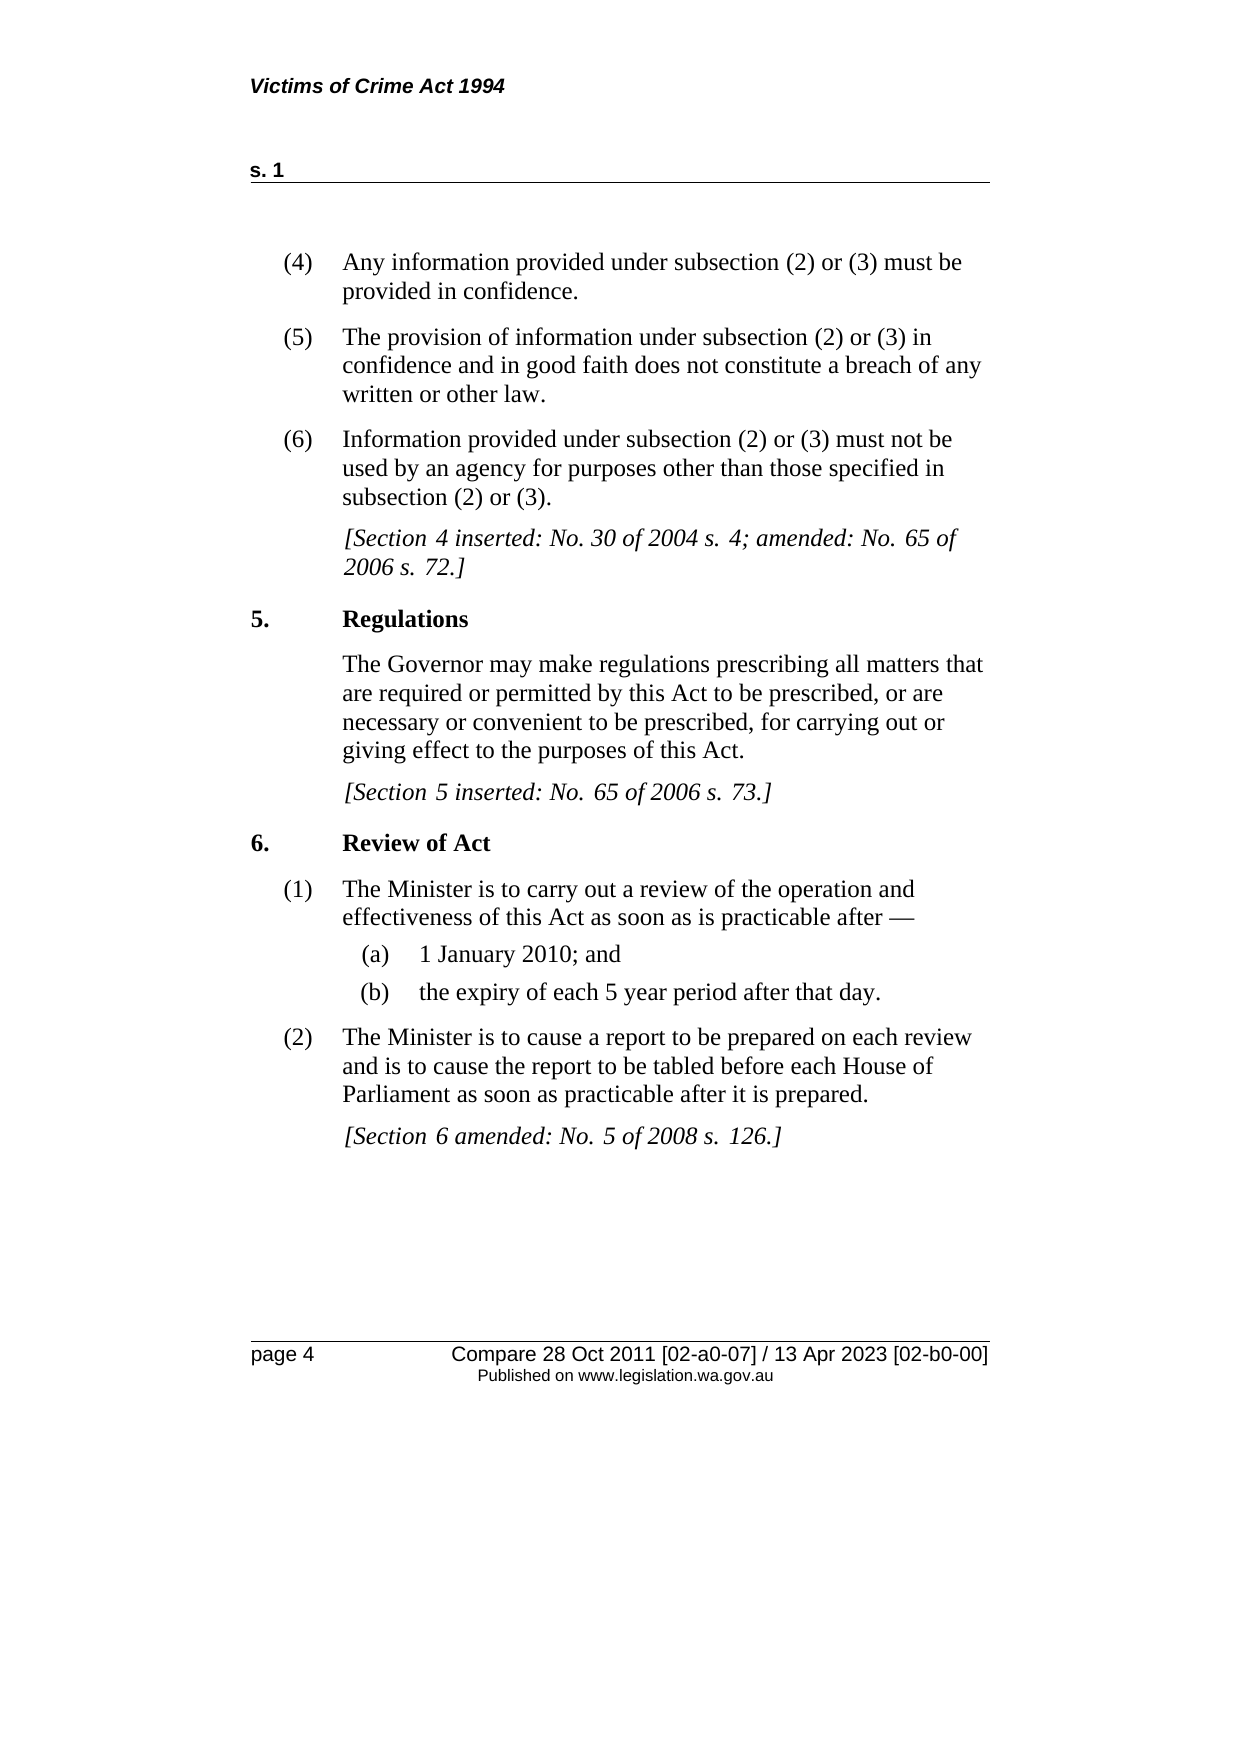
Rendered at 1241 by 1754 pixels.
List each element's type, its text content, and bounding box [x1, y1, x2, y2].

text (2) The Minister is to cause a report to be prepared on each review and is to cause the report to be tabled before each House of Parliament as soon as practicable after it is prepared. [251, 1022, 990, 1108]
text (6) Information provided under subsection (2) or (3) must not be used by an agency for purposes other than those specified in subsection (2) or (3). [251, 424, 990, 511]
subtitle 5. Regulations [251, 604, 990, 632]
text (5) The provision of information under subsection (2) or (3) in confidence and in good faith does not constitute a breach of any written or other law. [251, 322, 990, 408]
text (a) 1 January 2010; and [251, 939, 990, 968]
text The Governor may make regulations prescribing all matters that are required or permitted by this Act to be prescribed, or are necessary or convenient to be prescribed, for carrying out or giving effect to the purposes of this Act. [251, 649, 990, 764]
text [Section 4 inserted: No. 30 of 2004 s. 4; amended: No. 65 of 2006 s. 72.] [251, 523, 990, 581]
text [Section 6 amended: No. 5 of 2008 s. 126.] [251, 1121, 990, 1149]
subtitle 6. Review of Act [251, 828, 990, 857]
text [Section 5 inserted: No. 65 of 2006 s. 73.] [251, 777, 990, 805]
text (4) Any information provided under subsection (2) or (3) must be provided in confidence. [251, 247, 990, 305]
text (b) the expiry of each 5 year period after that day. [251, 977, 990, 1005]
text (1) The Minister is to carry out a review of the operation and effectiveness of this Act as soon as is practicable after — [251, 874, 990, 931]
